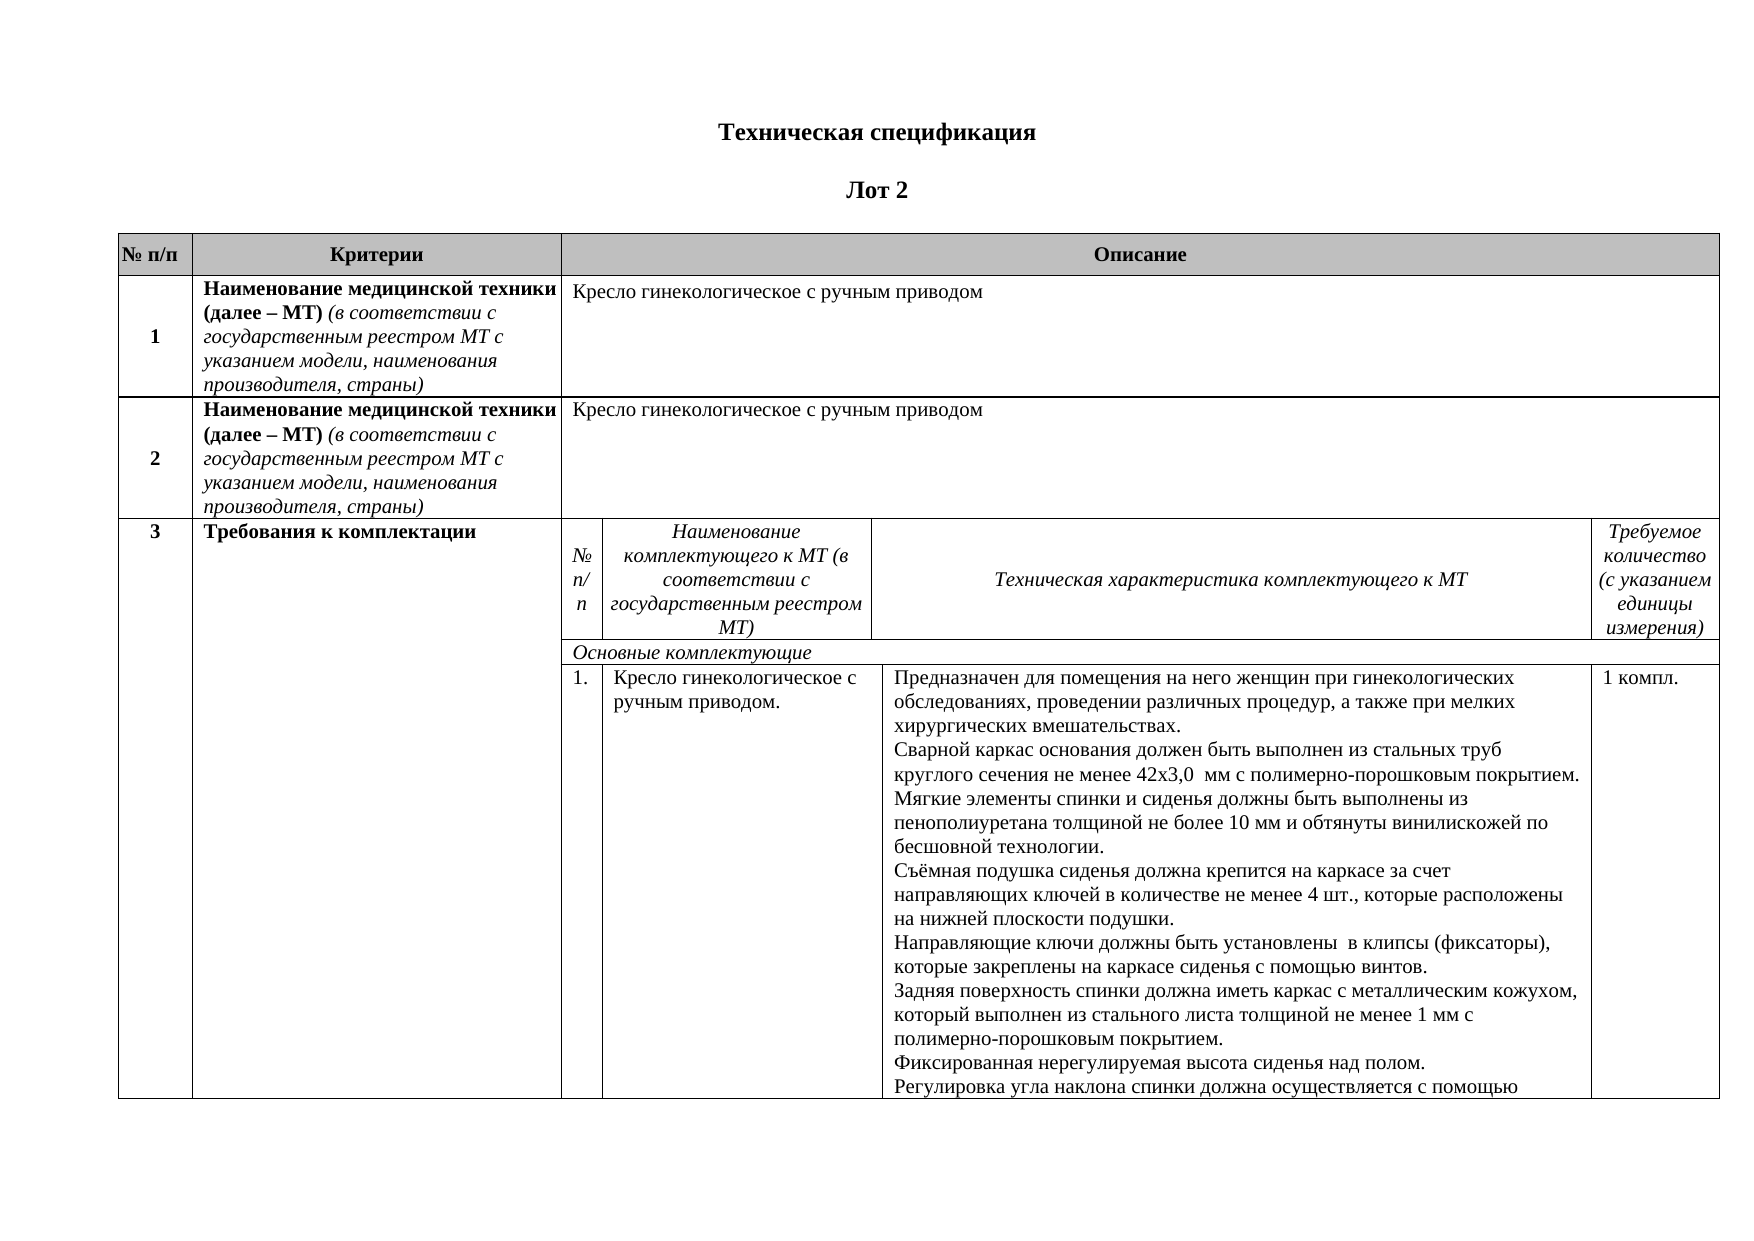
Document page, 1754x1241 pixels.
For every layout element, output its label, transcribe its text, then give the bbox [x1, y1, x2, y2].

table_header Критерии [193, 234, 561, 275]
table_cell Требуемое количество (с указанием единицы измерения) [1592, 519, 1719, 639]
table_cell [883, 665, 1591, 1098]
text Техническая спецификация [118, 117, 1636, 146]
table_cell 2 [119, 398, 192, 518]
table_cell Наименование медицинской техники (далее – МТ) (в соответствии с государственным реестром МТ с указанием модели, наименования производителя, страны) [193, 276, 561, 396]
table_cell Наименование медицинской техники (далее – МТ) (в соответствии с государственным реестром МТ с указанием модели, наименования производителя, страны) [193, 398, 561, 518]
table_cell Основные комплектующие [562, 640, 1719, 664]
table_cell Кресло гинекологическое с ручным приводом [562, 398, 1719, 518]
table_cell 1 компл. [1592, 665, 1719, 1098]
table_cell Требования к комплектации [193, 519, 561, 1098]
table_cell 3 [119, 519, 192, 1098]
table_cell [603, 665, 882, 1098]
text Лот 2 [118, 175, 1636, 204]
table_cell Кресло гинекологическое с ручным приводом [562, 276, 1719, 396]
table_header № п/п [119, 234, 192, 275]
table_cell [562, 665, 602, 1098]
table_cell Техническая характеристика комплектующего к МТ [872, 519, 1591, 639]
table_cell 1 [119, 276, 192, 396]
table_header Описание [562, 234, 1719, 275]
table_cell № п/п [562, 519, 602, 639]
table_cell Наименование комплектующего к МТ (в соответствии с государственным реестром МТ) [603, 519, 871, 639]
